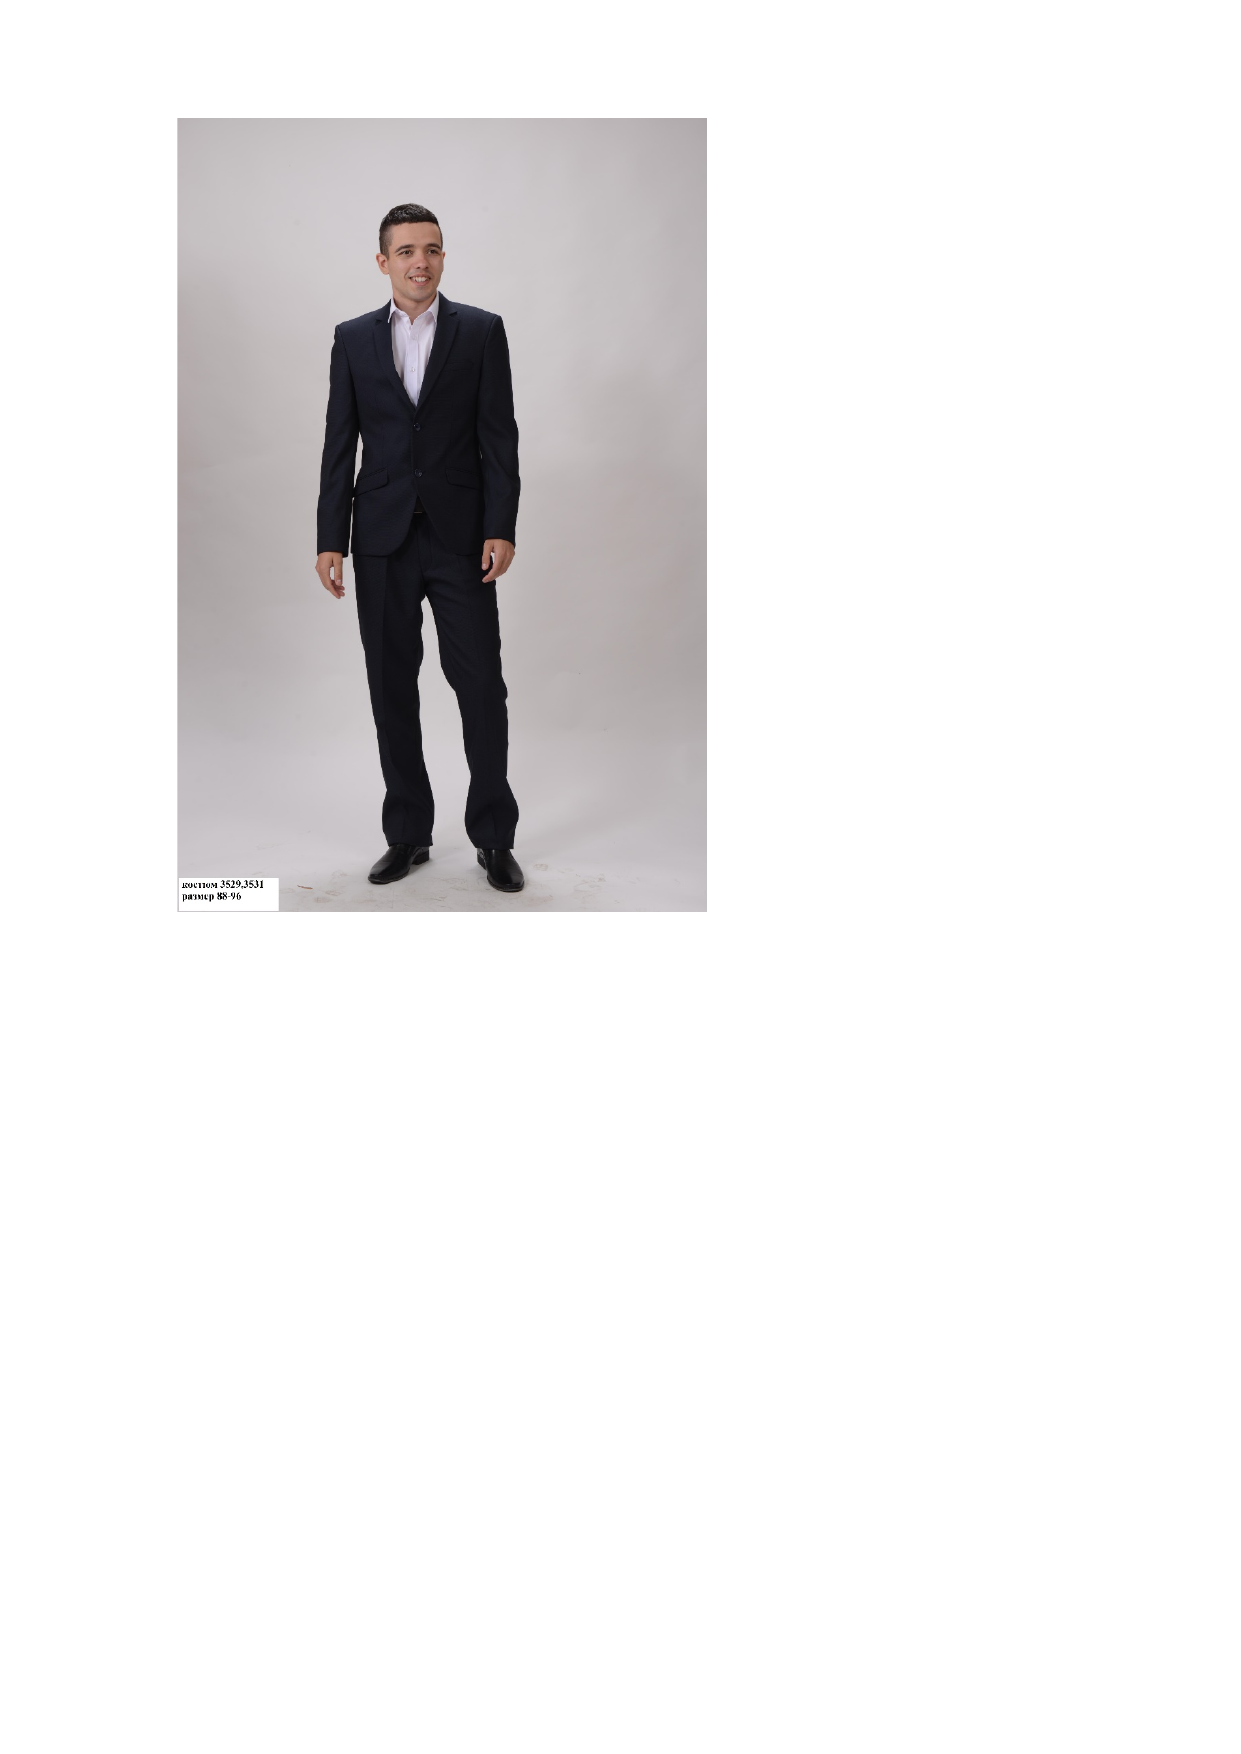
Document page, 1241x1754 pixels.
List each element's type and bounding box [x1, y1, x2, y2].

picture [177, 118, 707, 912]
